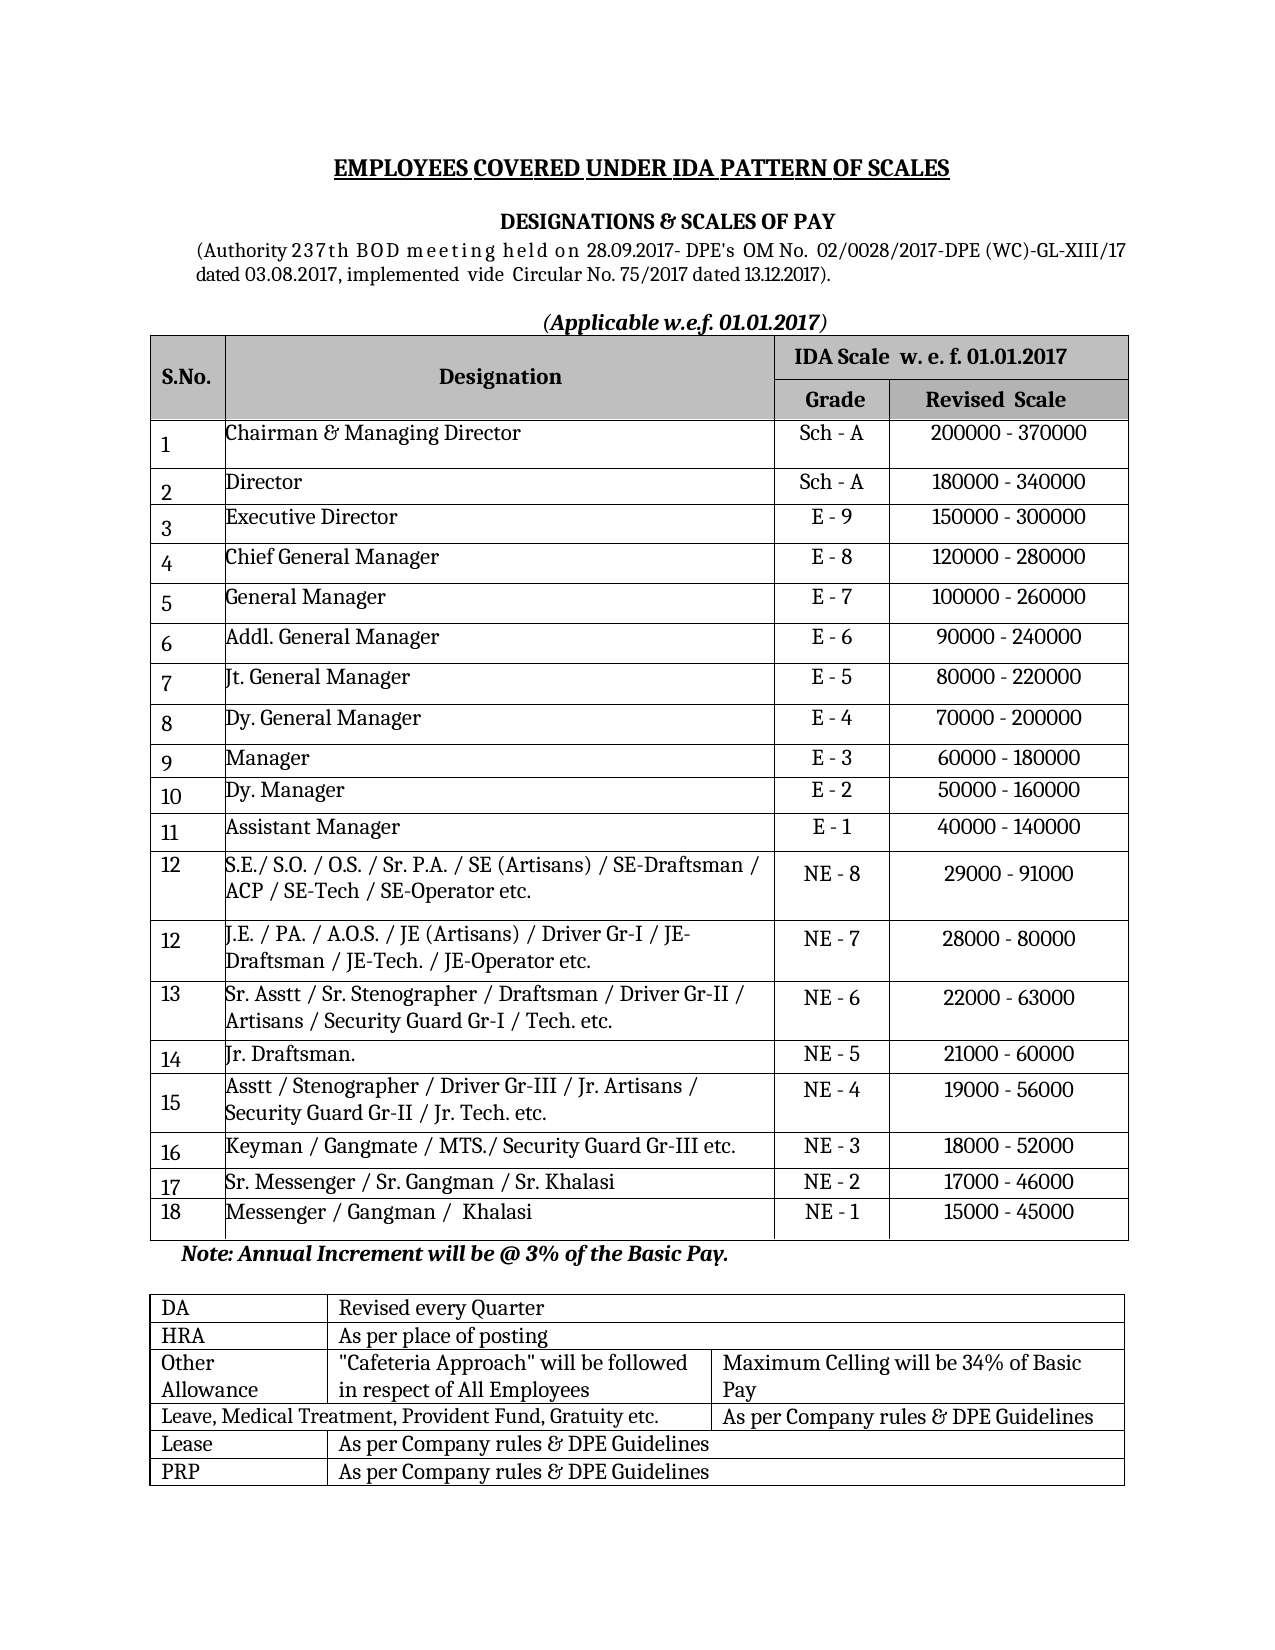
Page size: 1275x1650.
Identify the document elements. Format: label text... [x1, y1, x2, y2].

table_cell As per place of posting [328, 1323, 1124, 1349]
table_cell Director [226, 469, 774, 503]
table_cell 11 [151, 814, 225, 851]
table_cell 70000 - 200000 [890, 705, 1128, 744]
table_header S.No. [151, 336, 225, 419]
table_cell 80000 - 220000 [890, 664, 1128, 704]
table_cell 13 [151, 982, 225, 1040]
table_cell HRA [151, 1323, 327, 1349]
table_cell 8 [151, 705, 225, 744]
table_cell Jr. Draftsman. [226, 1041, 774, 1073]
table_header Designation [226, 336, 774, 419]
table_cell E - 7 [775, 584, 889, 623]
table_cell 17000 - 46000 [890, 1169, 1128, 1198]
table_cell Chairman & Managing Director [226, 421, 774, 468]
table_cell 7 [151, 664, 225, 704]
table_cell 10 [151, 778, 225, 813]
table_cell As per Company rules & DPE Guidelines [328, 1431, 1124, 1457]
table_cell Sch - A [775, 421, 889, 468]
table_cell 50000 - 160000 [890, 778, 1128, 813]
table_cell NE - 3 [775, 1133, 889, 1168]
table_cell 120000 - 280000 [890, 544, 1128, 583]
table_cell NE - 8 [775, 852, 889, 920]
table_cell NE - 2 [775, 1169, 889, 1198]
table_cell 6 [151, 624, 225, 663]
table_cell E - 4 [775, 705, 889, 744]
table_header DA [151, 1295, 327, 1322]
table_cell E - 1 [775, 814, 889, 851]
table_cell 29000 - 91000 [890, 852, 1128, 920]
table_cell 40000 - 140000 [890, 814, 1128, 851]
text DESIGNATIONS & SCALES OF PAY [500, 209, 1127, 235]
table_cell General Manager [226, 584, 774, 623]
table_cell 12 [151, 852, 225, 920]
table_cell 150000 - 300000 [890, 505, 1128, 543]
table_cell Asstt / Stenographer / Driver Gr-III / Jr. Artisans / Security Guard Gr-II / Jr. Tech. etc. [226, 1074, 774, 1132]
table_header IDA Scale w. e. f. 01.01.2017 [775, 336, 1128, 379]
table_cell 19000 - 56000 [890, 1074, 1128, 1132]
text (Applicable w.e.f. 01.01.2017) [537, 308, 1127, 334]
table_cell Grade [775, 380, 889, 419]
table_cell Revised Scale [890, 380, 1128, 419]
table_cell Messenger / Gangman / Khalasi [226, 1199, 774, 1239]
table_cell Keyman / Gangmate / MTS./ Security Guard Gr-III etc. [226, 1133, 774, 1168]
table_cell 17 [151, 1169, 225, 1198]
table_cell S.E./ S.O. / O.S. / Sr. P.A. / SE (Artisans) / SE-Draftsman / ACP / SE-Tech / SE-Operator etc. [226, 852, 774, 920]
table_cell Dy. General Manager [226, 705, 774, 744]
table_cell E - 5 [775, 664, 889, 704]
table_cell "Cafeteria Approach" will be followed in respect of All Employees [328, 1350, 711, 1403]
table_cell E - 3 [775, 745, 889, 777]
table_cell E - 6 [775, 624, 889, 663]
table_cell 60000 - 180000 [890, 745, 1128, 777]
table_cell 22000 - 63000 [890, 982, 1128, 1040]
table_cell NE - 6 [775, 982, 889, 1040]
table_cell Sr. Messenger / Sr. Gangman / Sr. Khalasi [226, 1169, 774, 1198]
table_cell 16 [151, 1133, 225, 1168]
table_cell E - 2 [775, 778, 889, 813]
table_cell Manager [226, 745, 774, 777]
table_cell 15 [151, 1074, 225, 1132]
table_cell E - 9 [775, 505, 889, 543]
table_cell 12 [151, 921, 225, 981]
table_cell Sch - A [775, 469, 889, 503]
table_header Revised every Quarter [328, 1295, 1124, 1322]
table_cell As per Company rules & DPE Guidelines [712, 1404, 1124, 1430]
table_cell 28000 - 80000 [890, 921, 1128, 981]
table_cell Lease [151, 1431, 327, 1457]
table_cell NE - 7 [775, 921, 889, 981]
table_cell NE - 1 [775, 1199, 889, 1239]
text Note: Annual Increment will be @ 3% of the Basic Pay. [181, 1241, 1127, 1267]
text EMPLOYEES COVERED UNDER IDA PATTERN OF SCALES [333, 153, 1127, 181]
table_cell Assistant Manager [226, 814, 774, 851]
table_cell 9 [151, 745, 225, 777]
table_cell E - 8 [775, 544, 889, 583]
table_cell Dy. Manager [226, 778, 774, 813]
table_cell 15000 - 45000 [890, 1199, 1128, 1239]
table_cell NE - 5 [775, 1041, 889, 1073]
table_cell Maximum Celling will be 34% of Basic Pay [712, 1350, 1124, 1403]
table_cell 100000 - 260000 [890, 584, 1128, 623]
table_cell 200000 - 370000 [890, 421, 1128, 468]
table_cell Sr. Asstt / Sr. Stenographer / Draftsman / Driver Gr-II / Artisans / Security Guard Gr-I / Tech. etc. [226, 982, 774, 1040]
table_cell Chief General Manager [226, 544, 774, 583]
table_cell 18 [151, 1199, 225, 1239]
table_cell Leave, Medical Treatment, Provident Fund, Gratuity etc. [151, 1404, 711, 1430]
table_cell 21000 - 60000 [890, 1041, 1128, 1073]
table_cell 18000 - 52000 [890, 1133, 1128, 1168]
table_cell 14 [151, 1041, 225, 1073]
table_cell 3 [151, 505, 225, 543]
text (Authority 237th BOD meeting held on 28.09.2017- DPE's OM No. 02/0028/2017-DPE (WC)-GL-XIII/17 dated 03.08.2017, implemented vide Circular No. 75/2017 dated 13.12.2017). [196, 238, 1127, 286]
table_cell 90000 - 240000 [890, 624, 1128, 663]
table_cell NE - 4 [775, 1074, 889, 1132]
table_cell Addl. General Manager [226, 624, 774, 663]
table_cell 180000 - 340000 [890, 469, 1128, 503]
table_cell PRP [151, 1459, 327, 1485]
table_cell Executive Director [226, 505, 774, 543]
table_cell 2 [151, 469, 225, 503]
table_cell 1 [151, 421, 225, 468]
table_cell As per Company rules & DPE Guidelines [328, 1459, 1124, 1485]
table_cell 5 [151, 584, 225, 623]
table_cell Other Allowance [151, 1350, 327, 1403]
table_cell J.E. / PA. / A.O.S. / JE (Artisans) / Driver Gr-I / JE- Draftsman / JE-Tech. / JE-Operator etc. [226, 921, 774, 981]
table_cell 4 [151, 544, 225, 583]
table_cell Jt. General Manager [226, 664, 774, 704]
